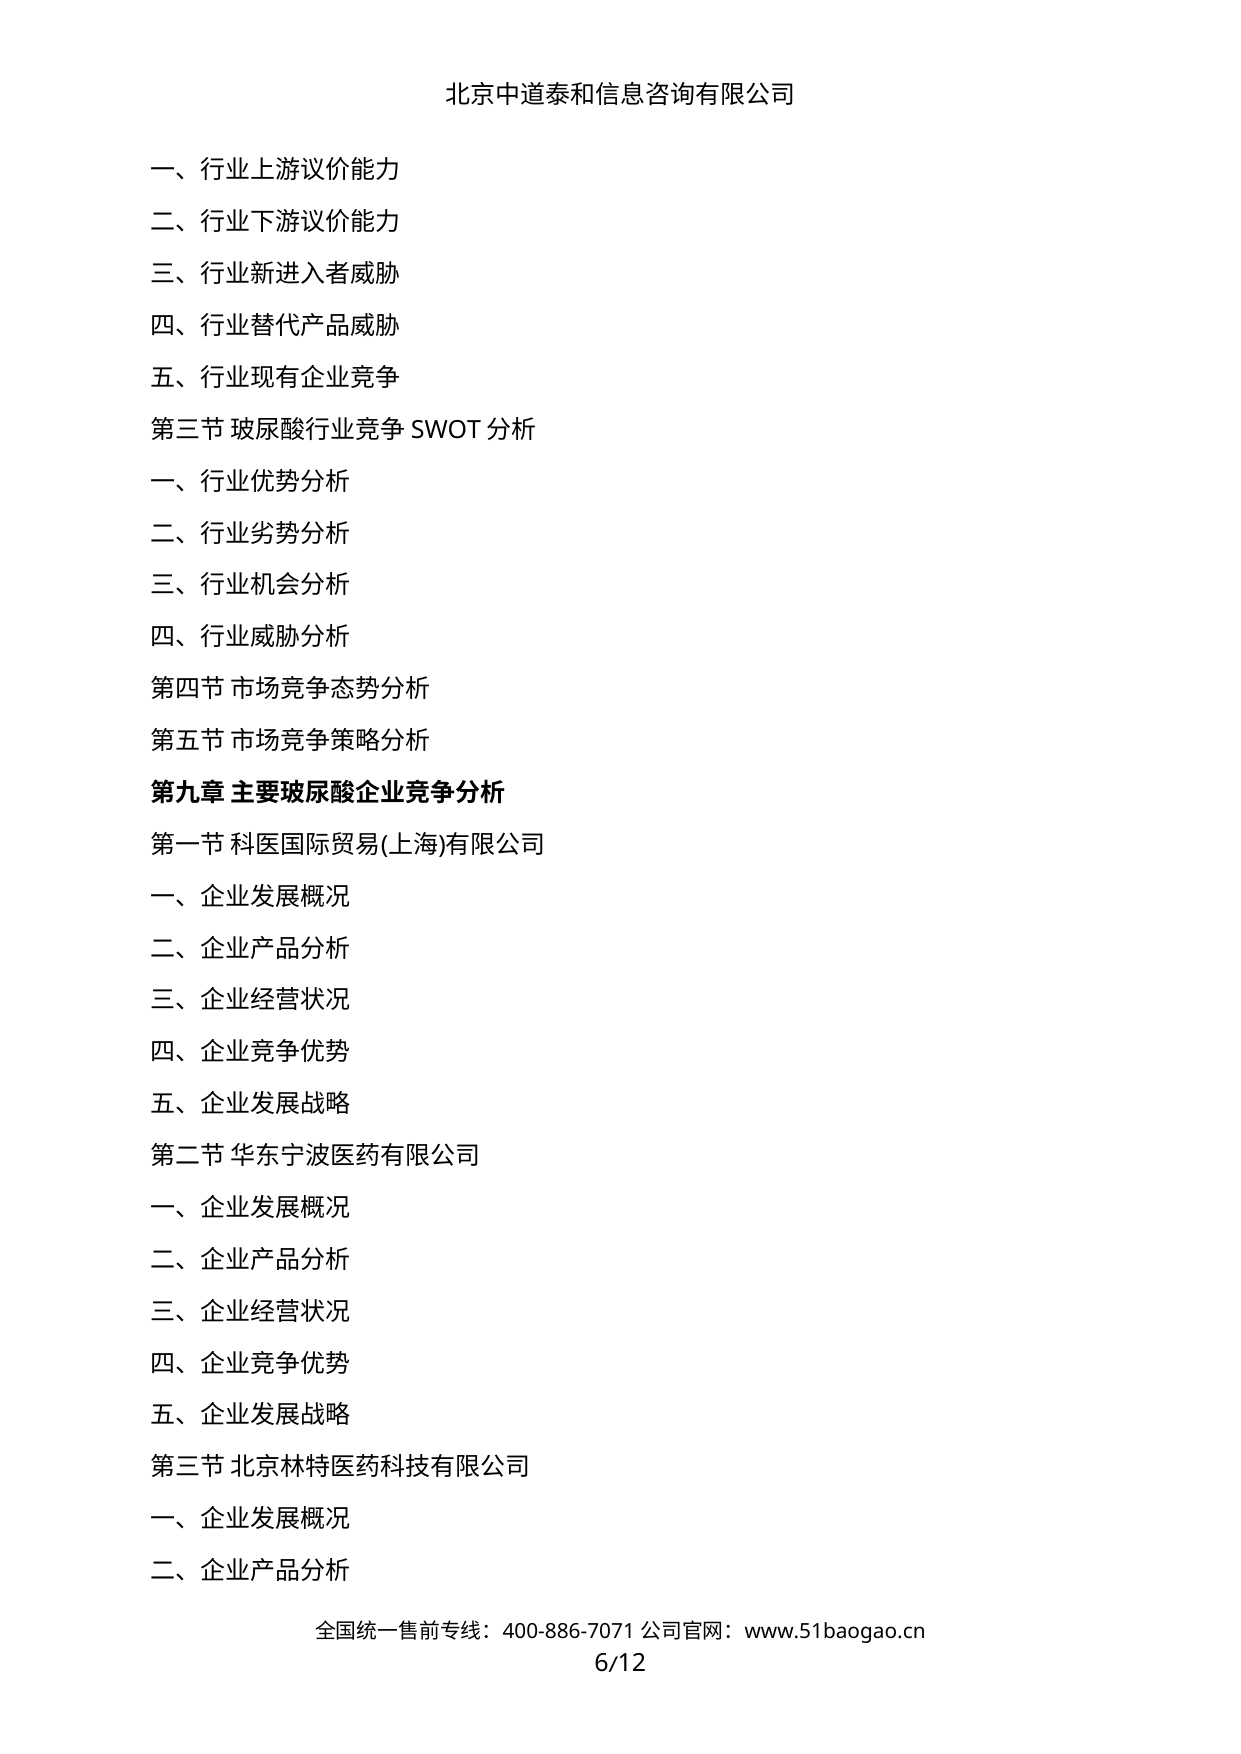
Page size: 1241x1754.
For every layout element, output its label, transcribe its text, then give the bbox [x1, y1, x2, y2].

text 第三节 北京林特医药科技有限公司 [150, 1447, 1090, 1483]
text 四、企业竞争优势 [150, 1343, 1090, 1379]
text 三、行业机会分析 [150, 565, 1090, 601]
text 四、行业威胁分析 [150, 617, 1090, 653]
text 一、企业发展概况 [150, 876, 1090, 912]
text 一、行业优势分析 [150, 461, 1090, 497]
text 第二节 华东宁波医药有限公司 [150, 1136, 1090, 1172]
text 二、行业劣势分析 [150, 513, 1090, 549]
text 二、行业下游议价能力 [150, 202, 1090, 238]
text 三、企业经营状况 [150, 980, 1090, 1016]
text 五、企业发展战略 [150, 1084, 1090, 1120]
text 第一节 科医国际贸易(上海)有限公司 [150, 824, 1090, 861]
text 四、行业替代产品威胁 [150, 306, 1090, 342]
text 一、企业发展概况 [150, 1499, 1090, 1535]
text 第九章 主要玻尿酸企业竞争分析 [150, 772, 1090, 809]
text 第三节 玻尿酸行业竞争SWOT分析 [150, 409, 1090, 446]
text 五、企业发展战略 [150, 1395, 1090, 1431]
text 四、企业竞争优势 [150, 1032, 1090, 1068]
text 第五节 市场竞争策略分析 [150, 721, 1090, 757]
text 一、行业上游议价能力 [150, 150, 1090, 186]
text 第四节 市场竞争态势分析 [150, 669, 1090, 705]
text 二、企业产品分析 [150, 1551, 1090, 1587]
text 三、行业新进入者威胁 [150, 254, 1090, 290]
text 五、行业现有企业竞争 [150, 357, 1090, 394]
text 二、企业产品分析 [150, 1239, 1090, 1276]
text 二、企业产品分析 [150, 928, 1090, 964]
text 三、企业经营状况 [150, 1291, 1090, 1327]
text 一、企业发展概况 [150, 1187, 1090, 1224]
